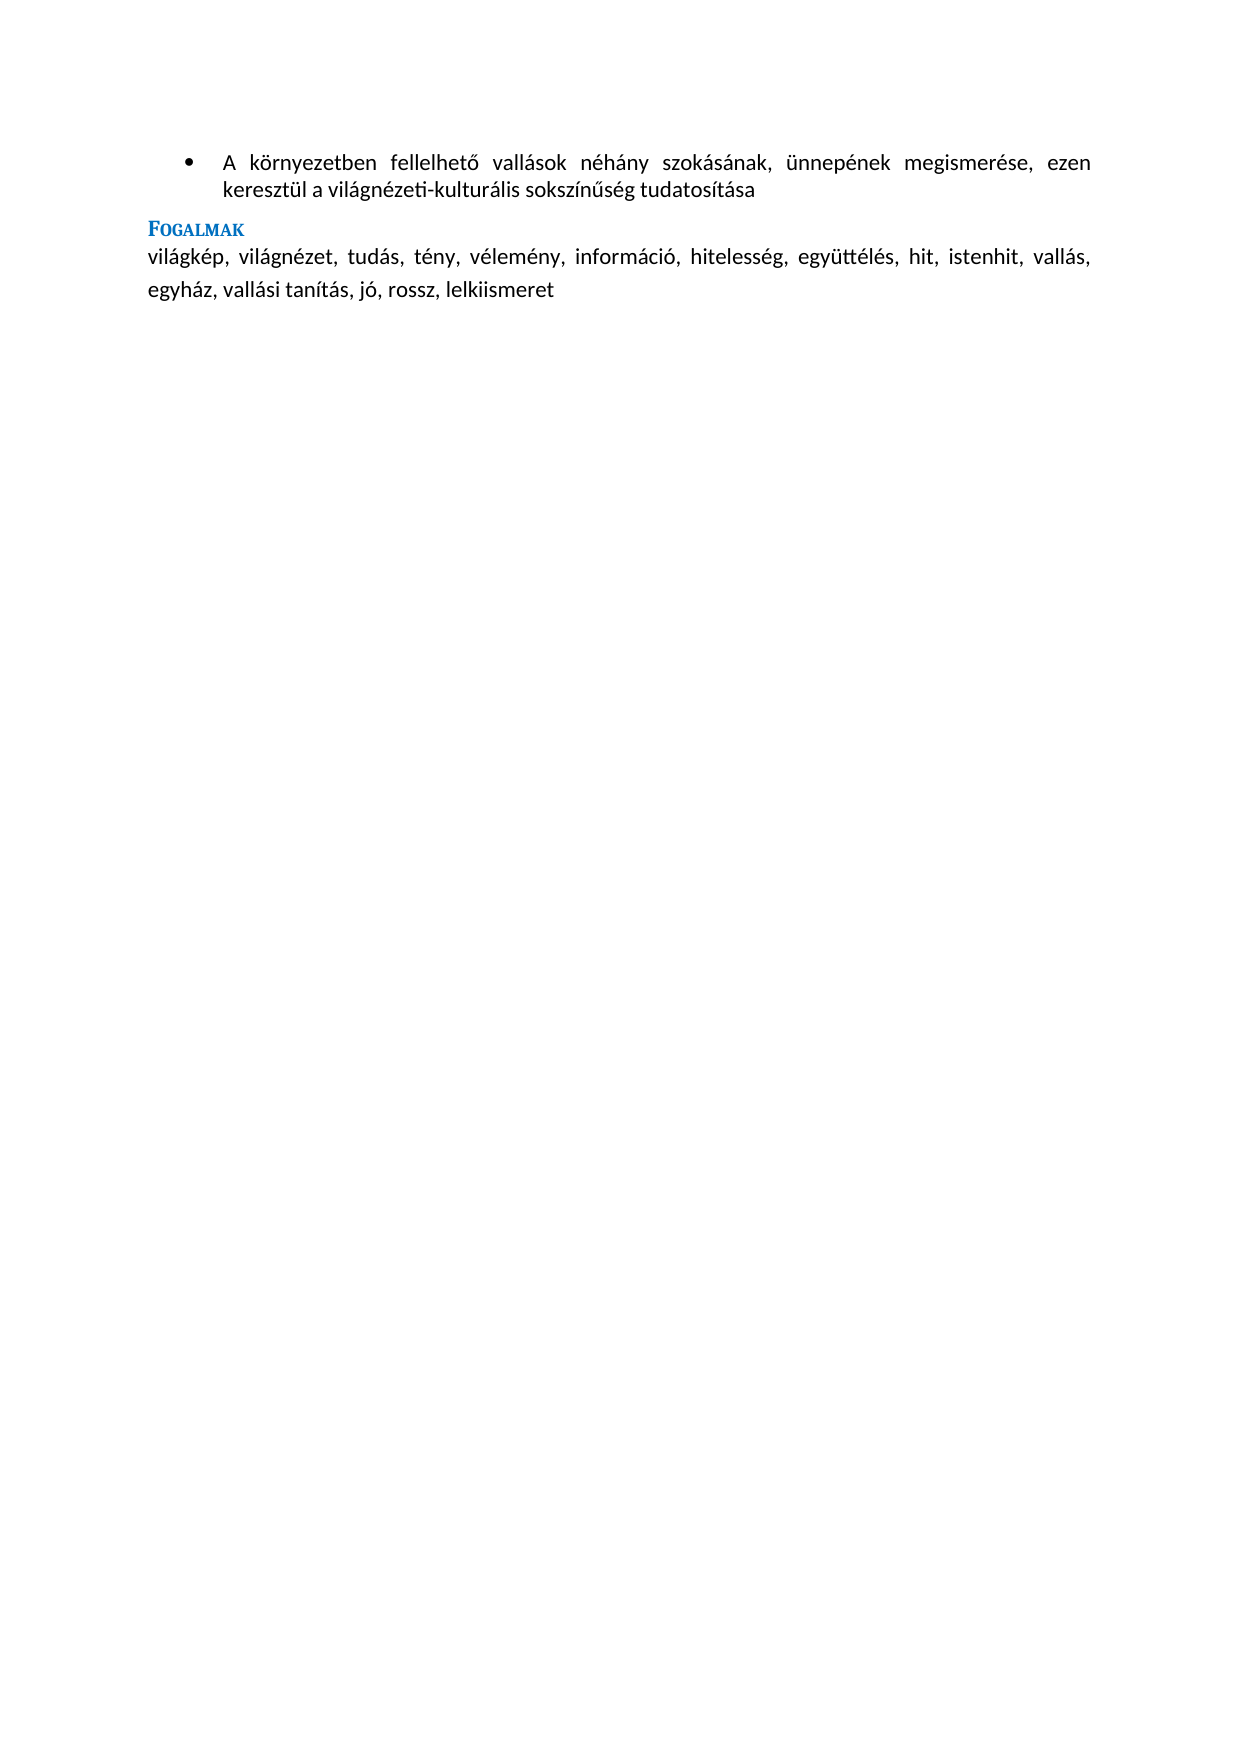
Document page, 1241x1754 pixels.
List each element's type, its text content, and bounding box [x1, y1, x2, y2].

text világkép, világnézet, tudás, tény, vélemény, információ, hitelesség, együttélés, hit, istenhit, vallás, egyház, vallási tanítás, jó, rossz, lelkiismeret [148, 242, 1093, 303]
text A környezetben fellelhető vallások néhány szokásának, ünnepének megismerése, ezen keresztül a világnézeti-kulturális sokszínűség tudatosítása [185, 148, 1093, 204]
subtitle Fogalmak [148, 216, 1093, 242]
